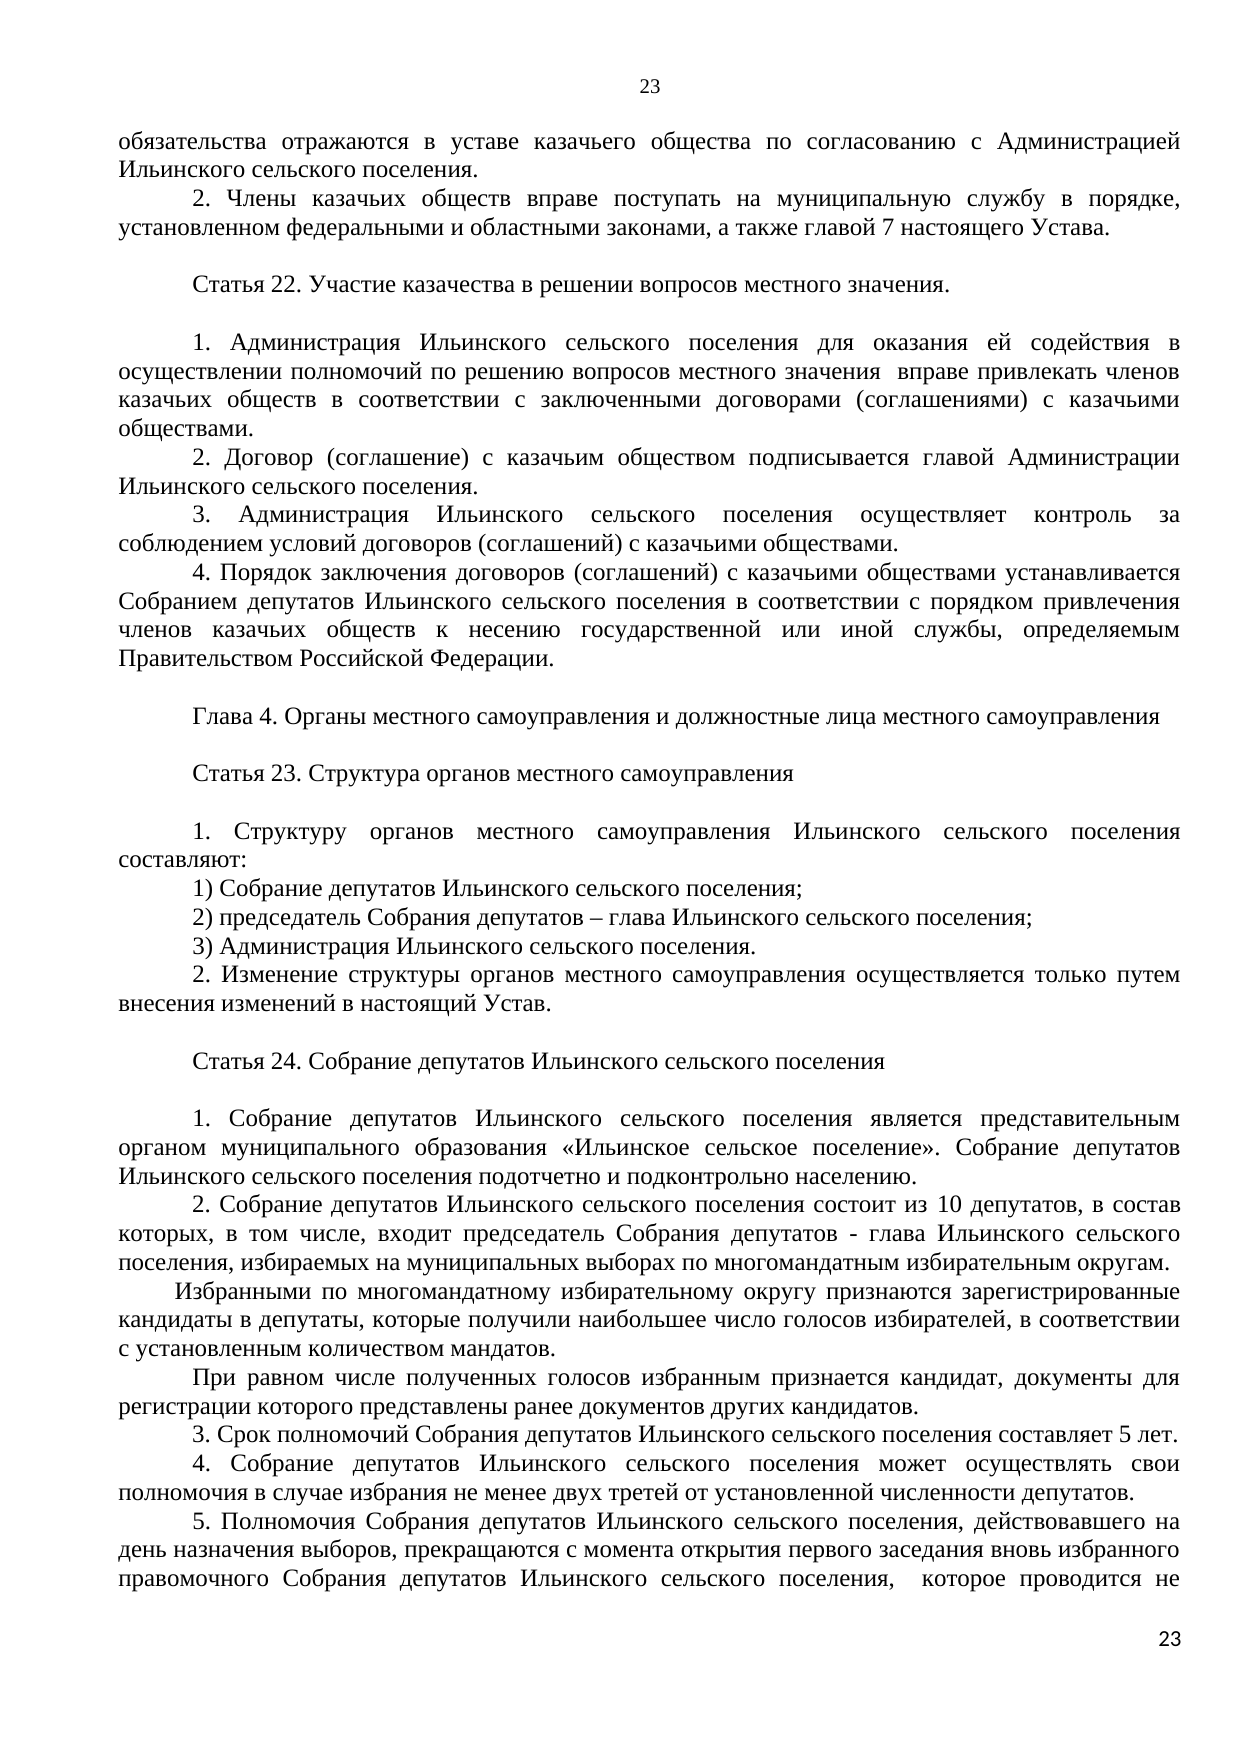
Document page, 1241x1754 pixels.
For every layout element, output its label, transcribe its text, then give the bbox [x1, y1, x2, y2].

text Статья 23. Структура органов местного самоуправления [118, 758, 1181, 787]
text Избранными по многомандатному избирательному округу признаются зарегистрированные кандидаты в депутаты, которые получили наибольшее число голосов избирателей, в соответствии с установленным количеством мандатов. [118, 1276, 1181, 1362]
text 4. Собрание депутатов Ильинского сельского поселения может осуществлять свои полномочия в случае избрания не менее двух третей от установленной численности депутатов. [118, 1448, 1181, 1506]
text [118, 126, 1181, 183]
text 3. Администрация Ильинского сельского поселения осуществляет контроль за соблюдением условий договоров (соглашений) с казачьими обществами. [118, 499, 1181, 557]
text 3. Срок полномочий Собрания депутатов Ильинского сельского поселения составляет 5 лет. [118, 1419, 1181, 1448]
text 1) Собрание депутатов Ильинского сельского поселения; [118, 873, 1181, 902]
text Глава 4. Органы местного самоуправления и должностные лица местного самоуправления [118, 701, 1181, 729]
text 3) Администрация Ильинского сельского поселения. [118, 931, 1181, 959]
text 1. Структуру органов местного самоуправления Ильинского сельского поселения составляют: [118, 816, 1181, 873]
text 2. Договор (соглашение) с казачьим обществом подписывается главой Администрации Ильинского сельского поселения. [118, 442, 1181, 499]
text 2. Собрание депутатов Ильинского сельского поселения состоит из 10 депутатов, в состав которых, в том числе, входит председатель Собрания депутатов - глава Ильинского сельского поселения, избираемых на муниципальных выборах по многомандатным избирательным округам. [118, 1189, 1181, 1276]
text Статья 24. Собрание депутатов Ильинского сельского поселения [118, 1046, 1181, 1074]
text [118, 1506, 1181, 1592]
text 2. Члены казачьих обществ вправе поступать на муниципальную службу в порядке, установленном федеральными и областными законами, а также главой 7 настоящего Устава. [118, 183, 1181, 241]
text 1. Собрание депутатов Ильинского сельского поселения является представительным органом муниципального образования «Ильинское сельское поселение». Собрание депутатов Ильинского сельского поселения подотчетно и подконтрольно населению. [118, 1103, 1181, 1189]
text 1. Администрация Ильинского сельского поселения для оказания ей содействия в осуществлении полномочий по решению вопросов местного значения вправе привлекать членов казачьих обществ в соответствии с заключенными договорами (соглашениями) с казачьими обществами. [118, 327, 1181, 442]
text 2. Изменение структуры органов местного самоуправления осуществляется только путем внесения изменений в настоящий Устав. [118, 959, 1181, 1017]
text Статья 22. Участие казачества в решении вопросов местного значения. [118, 269, 1181, 298]
text 4. Порядок заключения договоров (соглашений) с казачьими обществами устанавливается Собранием депутатов Ильинского сельского поселения в соответствии с порядком привлечения членов казачьих обществ к несению государственной или иной службы, определяемым Правительством Российской Федерации. [118, 557, 1181, 672]
text 2) председатель Собрания депутатов – глава Ильинского сельского поселения; [118, 902, 1181, 931]
text При равном числе полученных голосов избранным признается кандидат, документы для регистрации которого представлены ранее документов других кандидатов. [118, 1362, 1181, 1419]
